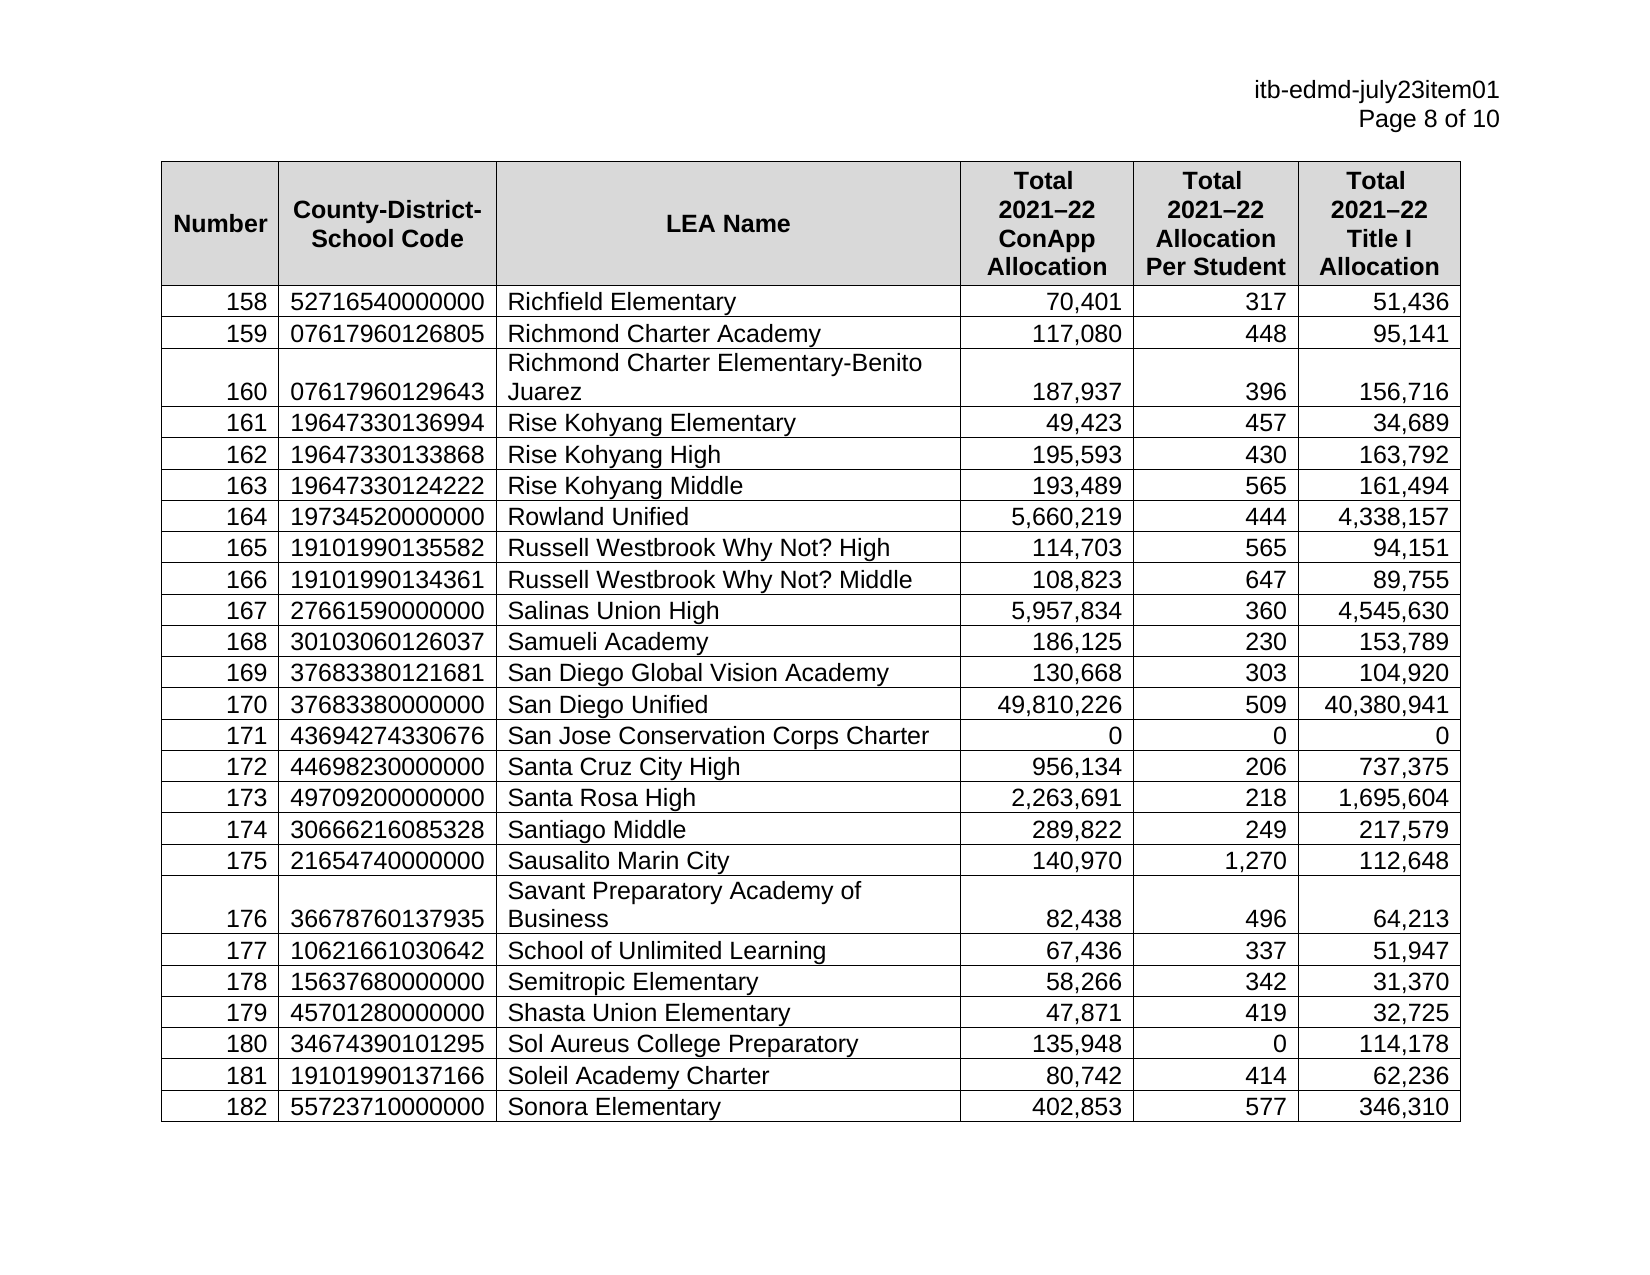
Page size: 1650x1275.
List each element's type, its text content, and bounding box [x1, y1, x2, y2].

table_cell 170 [162, 688, 278, 718]
table_cell Santiago Middle [497, 813, 960, 843]
table_cell 178 [162, 966, 278, 996]
table_cell 70,401 [961, 286, 1133, 316]
table_cell 34674390101295 [279, 1028, 496, 1058]
table_cell 45701280000000 [279, 997, 496, 1027]
table_cell 0 [1299, 720, 1460, 750]
table_cell 173 [162, 782, 278, 812]
table_cell 303 [1134, 657, 1298, 687]
table_cell Richmond Charter Academy [497, 317, 960, 347]
table_cell 337 [1134, 934, 1298, 964]
table_cell 135,948 [961, 1028, 1133, 1058]
table_cell 32,725 [1299, 997, 1460, 1027]
table_cell San Diego Global Vision Academy [497, 657, 960, 687]
table_cell Shasta Union Elementary [497, 997, 960, 1027]
table_cell 171 [162, 720, 278, 750]
table_cell 1,695,604 [1299, 782, 1460, 812]
table_cell 5,957,834 [961, 595, 1133, 625]
table_header County-District-School Code [279, 162, 496, 285]
table_cell 19647330124222 [279, 470, 496, 500]
table_cell 40,380,941 [1299, 688, 1460, 718]
table_cell 0 [961, 720, 1133, 750]
table_cell San Diego Unified [497, 688, 960, 718]
table_cell Semitropic Elementary [497, 966, 960, 996]
table_cell 94,151 [1299, 532, 1460, 562]
table_cell 112,648 [1299, 845, 1460, 875]
table_cell 4,545,630 [1299, 595, 1460, 625]
table_cell 161,494 [1299, 470, 1460, 500]
table_cell 249 [1134, 813, 1298, 843]
table_cell Soleil Academy Charter [497, 1059, 960, 1089]
table_cell 140,970 [961, 845, 1133, 875]
table_cell 30103060126037 [279, 626, 496, 656]
table_cell 172 [162, 751, 278, 781]
table_cell 179 [162, 997, 278, 1027]
table_cell 34,689 [1299, 407, 1460, 437]
table_cell 55723710000000 [279, 1091, 496, 1121]
table_cell 577 [1134, 1091, 1298, 1121]
table_cell 62,236 [1299, 1059, 1460, 1089]
table_cell 737,375 [1299, 751, 1460, 781]
table_cell 169 [162, 657, 278, 687]
table_header Number [162, 162, 278, 285]
table_cell 07617960129643 [279, 349, 496, 406]
table_cell 1,270 [1134, 845, 1298, 875]
table_cell 448 [1134, 317, 1298, 347]
table_cell 165 [162, 532, 278, 562]
table_cell 19101990134361 [279, 563, 496, 593]
table_cell 108,823 [961, 563, 1133, 593]
table_cell 180 [162, 1028, 278, 1058]
table_header Total 2021–22 ConApp Allocation [961, 162, 1133, 285]
table_cell 176 [162, 876, 278, 933]
table_cell 52716540000000 [279, 286, 496, 316]
table_cell 114,178 [1299, 1028, 1460, 1058]
table_cell 31,370 [1299, 966, 1460, 996]
table_cell 181 [162, 1059, 278, 1089]
table_cell Richfield Elementary [497, 286, 960, 316]
table_cell 163 [162, 470, 278, 500]
table_cell 19647330133868 [279, 438, 496, 468]
table_cell 346,310 [1299, 1091, 1460, 1121]
table_cell 187,937 [961, 349, 1133, 406]
table_cell 153,789 [1299, 626, 1460, 656]
table_cell 49,810,226 [961, 688, 1133, 718]
table_cell 30666216085328 [279, 813, 496, 843]
table_cell 206 [1134, 751, 1298, 781]
table_cell 444 [1134, 501, 1298, 531]
table_cell 509 [1134, 688, 1298, 718]
table_cell Rise Kohyang Elementary [497, 407, 960, 437]
table_cell 19101990135582 [279, 532, 496, 562]
table_cell 19734520000000 [279, 501, 496, 531]
table_cell 82,438 [961, 876, 1133, 933]
table_cell 2,263,691 [961, 782, 1133, 812]
table_cell Santa Rosa High [497, 782, 960, 812]
table_cell 10621661030642 [279, 934, 496, 964]
table_cell Sausalito Marin City [497, 845, 960, 875]
table_cell 07617960126805 [279, 317, 496, 347]
table_cell 37683380000000 [279, 688, 496, 718]
table_cell 95,141 [1299, 317, 1460, 347]
table_cell 175 [162, 845, 278, 875]
table_cell 565 [1134, 532, 1298, 562]
table_cell Santa Cruz City High [497, 751, 960, 781]
table_cell 80,742 [961, 1059, 1133, 1089]
table_cell 956,134 [961, 751, 1133, 781]
table_cell Rise Kohyang High [497, 438, 960, 468]
table_cell 161 [162, 407, 278, 437]
table_cell 49,423 [961, 407, 1133, 437]
table_cell School of Unlimited Learning [497, 934, 960, 964]
table_cell 167 [162, 595, 278, 625]
table_cell Richmond Charter Elementary-Benito Juarez [497, 349, 960, 406]
table_cell 19101990137166 [279, 1059, 496, 1089]
table_cell Salinas Union High [497, 595, 960, 625]
table_cell 168 [162, 626, 278, 656]
table_cell 193,489 [961, 470, 1133, 500]
table_cell 414 [1134, 1059, 1298, 1089]
table_cell 37683380121681 [279, 657, 496, 687]
table_cell 158 [162, 286, 278, 316]
table_cell 27661590000000 [279, 595, 496, 625]
table_cell 647 [1134, 563, 1298, 593]
table_cell 5,660,219 [961, 501, 1133, 531]
table_cell 67,436 [961, 934, 1133, 964]
table_cell 496 [1134, 876, 1298, 933]
table_cell 230 [1134, 626, 1298, 656]
table_cell 47,871 [961, 997, 1133, 1027]
table_cell 15637680000000 [279, 966, 496, 996]
table_cell 182 [162, 1091, 278, 1121]
table_cell 36678760137935 [279, 876, 496, 933]
table_cell 360 [1134, 595, 1298, 625]
table_cell 44698230000000 [279, 751, 496, 781]
table_cell 130,668 [961, 657, 1133, 687]
table_header Total 2021–22 Title I Allocation [1299, 162, 1460, 285]
table_cell 186,125 [961, 626, 1133, 656]
table_cell 43694274330676 [279, 720, 496, 750]
table_cell 342 [1134, 966, 1298, 996]
table_cell 289,822 [961, 813, 1133, 843]
table_cell 160 [162, 349, 278, 406]
table_cell San Jose Conservation Corps Charter [497, 720, 960, 750]
table_cell Samueli Academy [497, 626, 960, 656]
table_cell 4,338,157 [1299, 501, 1460, 531]
table_cell 162 [162, 438, 278, 468]
table_cell 51,947 [1299, 934, 1460, 964]
table_cell 49709200000000 [279, 782, 496, 812]
table_cell 159 [162, 317, 278, 347]
table_cell 164 [162, 501, 278, 531]
table_cell 217,579 [1299, 813, 1460, 843]
table_cell 166 [162, 563, 278, 593]
table_cell 156,716 [1299, 349, 1460, 406]
table_cell Russell Westbrook Why Not? Middle [497, 563, 960, 593]
table_cell 317 [1134, 286, 1298, 316]
table_cell 21654740000000 [279, 845, 496, 875]
table_cell 0 [1134, 720, 1298, 750]
table_cell Russell Westbrook Why Not? High [497, 532, 960, 562]
table_cell Rise Kohyang Middle [497, 470, 960, 500]
table_cell 163,792 [1299, 438, 1460, 468]
table_cell 396 [1134, 349, 1298, 406]
table_cell 58,266 [961, 966, 1133, 996]
table_cell 174 [162, 813, 278, 843]
table_cell 419 [1134, 997, 1298, 1027]
table_cell 457 [1134, 407, 1298, 437]
table_cell 19647330136994 [279, 407, 496, 437]
table_header Total 2021–22 Allocation Per Student [1134, 162, 1298, 285]
table_cell 430 [1134, 438, 1298, 468]
table_cell 402,853 [961, 1091, 1133, 1121]
table_cell 89,755 [1299, 563, 1460, 593]
table_header LEA Name [497, 162, 960, 285]
table_cell 195,593 [961, 438, 1133, 468]
table_cell 64,213 [1299, 876, 1460, 933]
table_cell Rowland Unified [497, 501, 960, 531]
table_cell 117,080 [961, 317, 1133, 347]
table_cell 114,703 [961, 532, 1133, 562]
table_cell 565 [1134, 470, 1298, 500]
table_cell Sol Aureus College Preparatory [497, 1028, 960, 1058]
table_cell 104,920 [1299, 657, 1460, 687]
table_cell Savant Preparatory Academy of Business [497, 876, 960, 933]
table_cell 218 [1134, 782, 1298, 812]
table_cell 0 [1134, 1028, 1298, 1058]
table_cell 177 [162, 934, 278, 964]
table_cell 51,436 [1299, 286, 1460, 316]
table_cell Sonora Elementary [497, 1091, 960, 1121]
